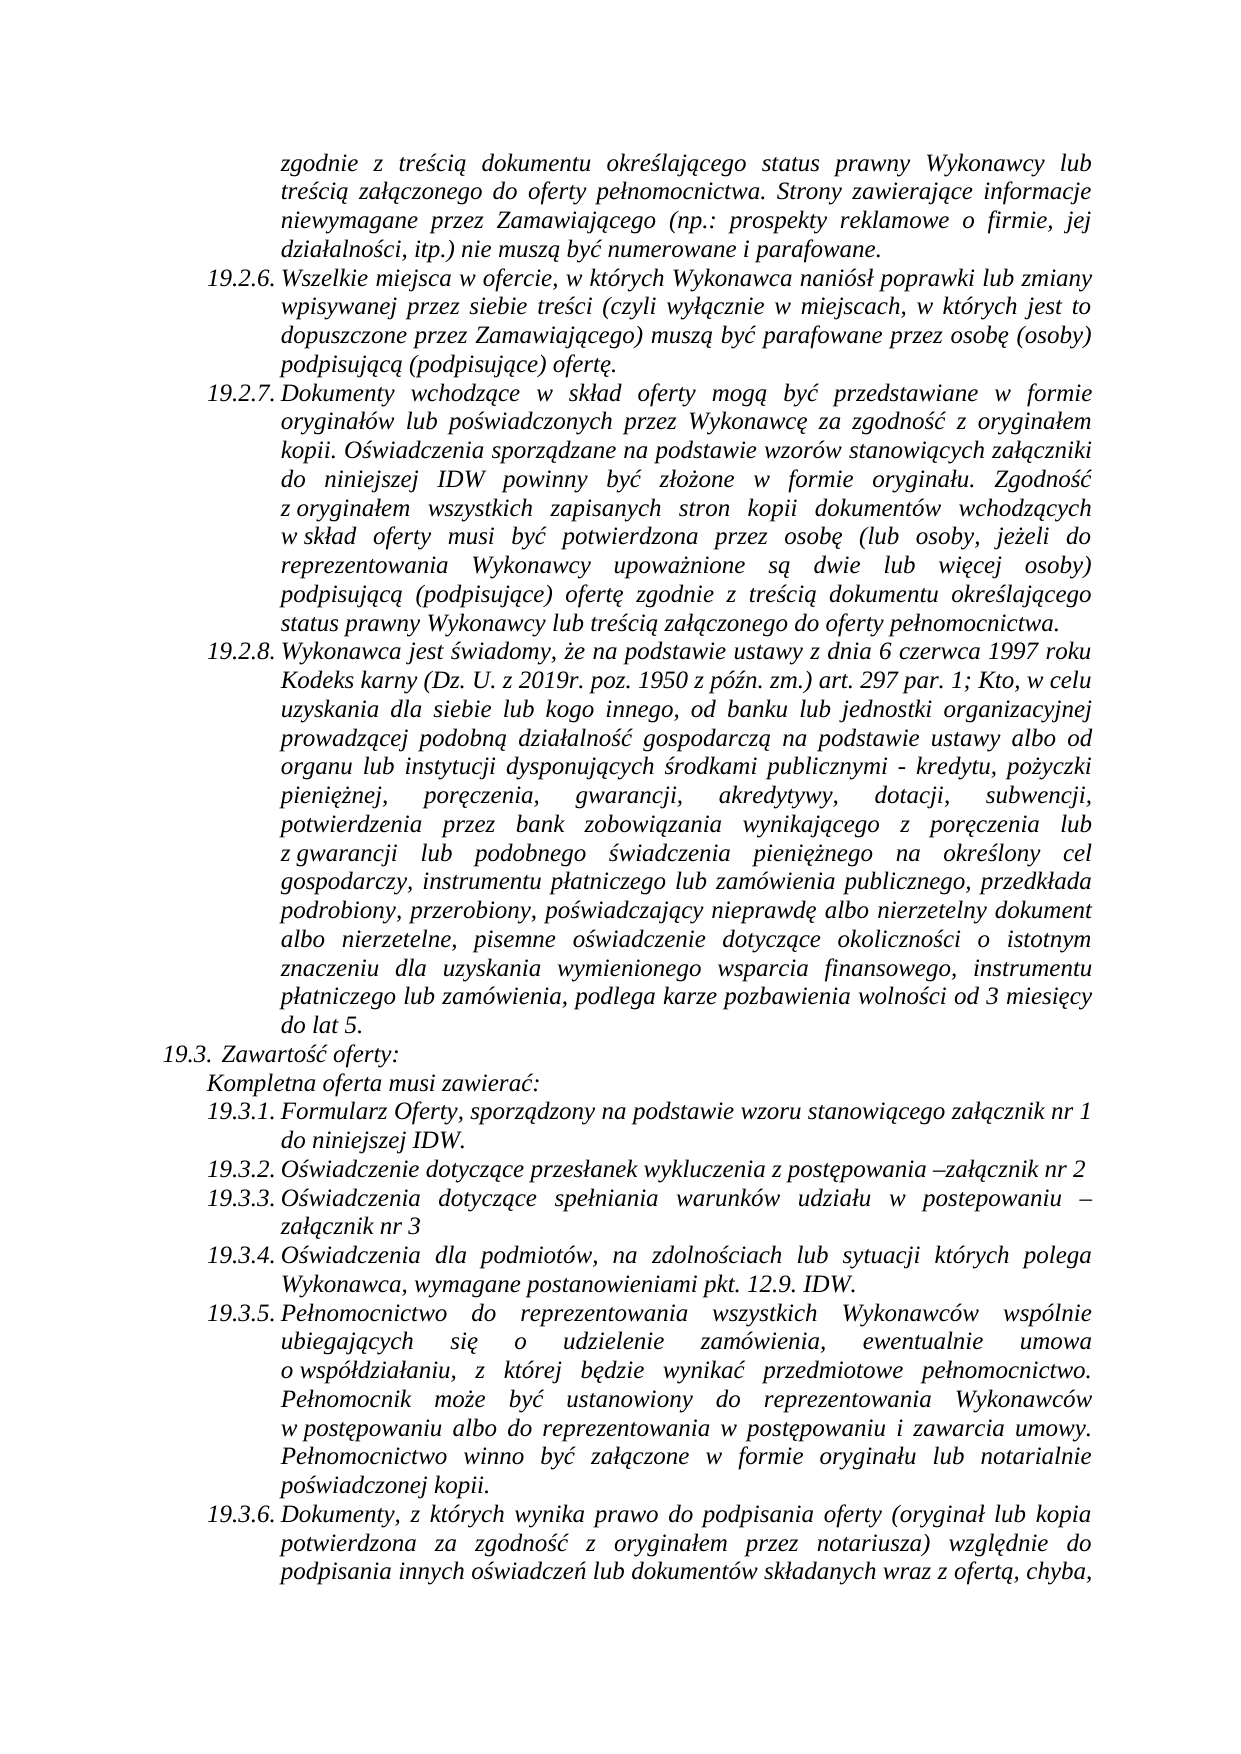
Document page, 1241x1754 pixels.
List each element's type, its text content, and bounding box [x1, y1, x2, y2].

list Pełnomocnictwo do reprezentowania wszystkich Wykonawców wspólnie ubiegających się o udzielenie zamówienia, ewentualnie umowa o współdziałaniu, z której będzie wynikać przedmiotowe pełnomocnictwo. Pełnomocnik może być ustanowiony do reprezentowania Wykonawców w postępowaniu albo do reprezentowania w postępowaniu i zawarcia umowy. Pełnomocnictwo winno być załączone w formie oryginału lub notarialnie poświadczonej kopii. [207, 1298, 1093, 1499]
list Wykonawca jest świadomy, że na podstawie ustawy z dnia 6 czerwca 1997 roku Kodeks karny (Dz. U. z 2019r. poz. 1950 z późn. zm.) art. 297 par. 1; Kto, w celu uzyskania dla siebie lub kogo innego, od banku lub jednostki organizacyjnej prowadzącej podobną działalność gospodarczą na podstawie ustawy albo od organu lub instytucji dysponujących środkami publicznymi - kredytu, pożyczki pieniężnej, poręczenia, gwarancji, akredytywy, dotacji, subwencji, potwierdzenia przez bank zobowiązania wynikającego z poręczenia lub z gwarancji lub podobnego świadczenia pieniężnego na określony cel gospodarczy, instrumentu płatniczego lub zamówienia publicznego, przedkłada podrobiony, przerobiony, poświadczający nieprawdę albo nierzetelny dokument albo nierzetelne, pisemne oświadczenie dotyczące okoliczności o istotnym znaczeniu dla uzyskania wymienionego wsparcia finansowego, instrumentu płatniczego lub zamówienia, podlega karze pozbawienia wolności od 3 miesięcy do lat 5. [207, 636, 1093, 1039]
list Oświadczenia dla podmiotów, na zdolnościach lub sytuacji których polega Wykonawca, wymagane postanowieniami pkt. 12.9. IDW. [207, 1240, 1093, 1298]
list Formularz Oferty, sporządzony na podstawie wzoru stanowiącego załącznik nr 1 do niniejszej IDW. [207, 1096, 1093, 1154]
list Dokumenty wchodzące w skład oferty mogą być przedstawiane w formie oryginałów lub poświadczonych przez Wykonawcę za zgodność z oryginałem kopii. Oświadczenia sporządzane na podstawie wzorów stanowiących załączniki do niniejszej IDW powinny być złożone w formie oryginału. Zgodność z oryginałem wszystkich zapisanych stron kopii dokumentów wchodzących w skład oferty musi być potwierdzona przez osobę (lub osoby, jeżeli do reprezentowania Wykonawcy upoważnione są dwie lub więcej osoby) podpisującą (podpisujące) ofertę zgodnie z treścią dokumentu określającego status prawny Wykonawcy lub treścią załączonego do oferty pełnomocnictwa. [207, 378, 1093, 636]
list Oświadczenie dotyczące przesłanek wykluczenia z postępowania –załącznik nr 2 [207, 1154, 1093, 1183]
list Zawartość oferty: [162, 1039, 1093, 1068]
text Kompletna oferta musi zawierać: [207, 1068, 1093, 1096]
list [207, 148, 1093, 263]
list Oświadczenia dotyczące spełniania warunków udziału w postepowaniu –załącznik nr 3 [207, 1183, 1093, 1240]
list Wszelkie miejsca w ofercie, w których Wykonawca naniósł poprawki lub zmiany wpisywanej przez siebie treści (czyli wyłącznie w miejscach, w których jest to dopuszczone przez Zamawiającego) muszą być parafowane przez osobę (osoby) podpisującą (podpisujące) ofertę. [207, 263, 1093, 378]
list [207, 1499, 1093, 1585]
